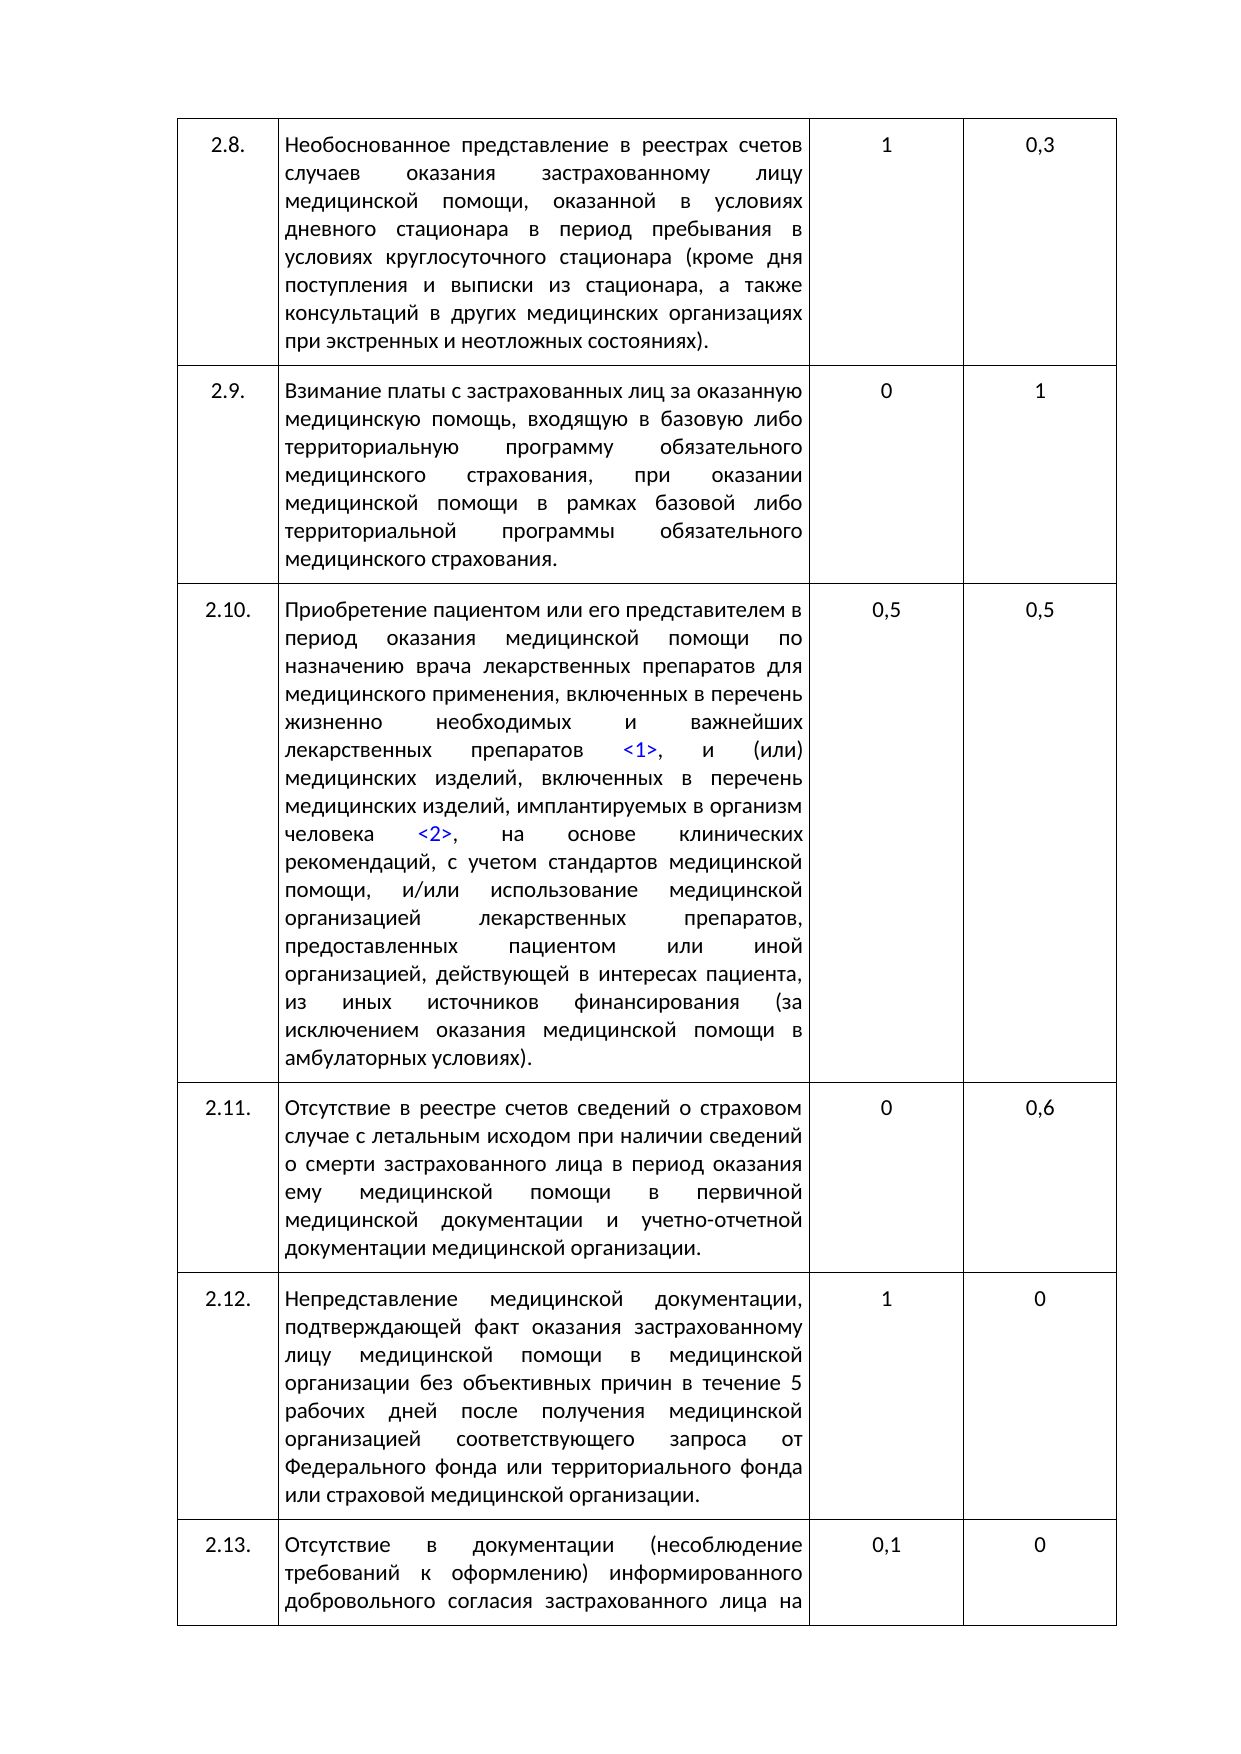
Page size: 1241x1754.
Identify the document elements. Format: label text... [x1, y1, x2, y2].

table_cell 2.8. [178, 119, 278, 364]
table_cell 0,5 [964, 584, 1116, 1082]
table_cell 0,1 [810, 1520, 963, 1625]
table_cell 2.13. [178, 1520, 278, 1625]
table_cell 0,5 [810, 584, 963, 1082]
table_cell 0 [964, 1520, 1116, 1625]
table_cell 2.10. [178, 584, 278, 1082]
table_cell Приобретение пациентом или его представителем в период оказания медицинской помощи по назначению врача лекарственных препаратов для медицинского применения, включенных в перечень жизненно необходимых и важнейших лекарственных препаратов <1>, и (или) медицинских изделий, включенных в перечень медицинских изделий, имплантируемых в организм человека <2>, на основе клинических рекомендаций, с учетом стандартов медицинской помощи, и/или использование медицинской организацией лекарственных препаратов, предоставленных пациентом или иной организацией, действующей в интересах пациента, из иных источников финансирования (за исключением оказания медицинской помощи в амбулаторных условиях). [279, 584, 809, 1082]
table_cell 0 [810, 1083, 963, 1272]
table_cell Взимание платы с застрахованных лиц за оказанную медицинскую помощь, входящую в базовую либо территориальную программу обязательного медицинского страхования, при оказании медицинской помощи в рамках базовой либо территориальной программы обязательного медицинского страхования. [279, 366, 809, 583]
table_cell Отсутствие в реестре счетов сведений о страховом случае с летальным исходом при наличии сведений о смерти застрахованного лица в период оказания ему медицинской помощи в первичной медицинской документации и учетно-отчетной документации медицинской организации. [279, 1083, 809, 1272]
table_cell Необоснованное представление в реестрах счетов случаев оказания застрахованному лицу медицинской помощи, оказанной в условиях дневного стационара в период пребывания в условиях круглосуточного стационара (кроме дня поступления и выписки из стационара, а также консультаций в других медицинских организациях при экстренных и неотложных состояниях). [279, 119, 809, 364]
table_cell 1 [810, 1273, 963, 1518]
table_cell 2.9. [178, 366, 278, 583]
table_cell 0,3 [964, 119, 1116, 364]
table_cell 0 [964, 1273, 1116, 1518]
table_cell 1 [964, 366, 1116, 583]
table_cell Непредставление медицинской документации, подтверждающей факт оказания застрахованному лицу медицинской помощи в медицинской организации без объективных причин в течение 5 рабочих дней после получения медицинской организацией соответствующего запроса от Федерального фонда или территориального фонда или страховой медицинской организации. [279, 1273, 809, 1518]
table_cell 0 [810, 366, 963, 583]
table_cell 1 [810, 119, 963, 364]
table_cell 2.11. [178, 1083, 278, 1272]
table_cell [279, 1520, 809, 1625]
table_cell 0,6 [964, 1083, 1116, 1272]
table_cell 2.12. [178, 1273, 278, 1518]
